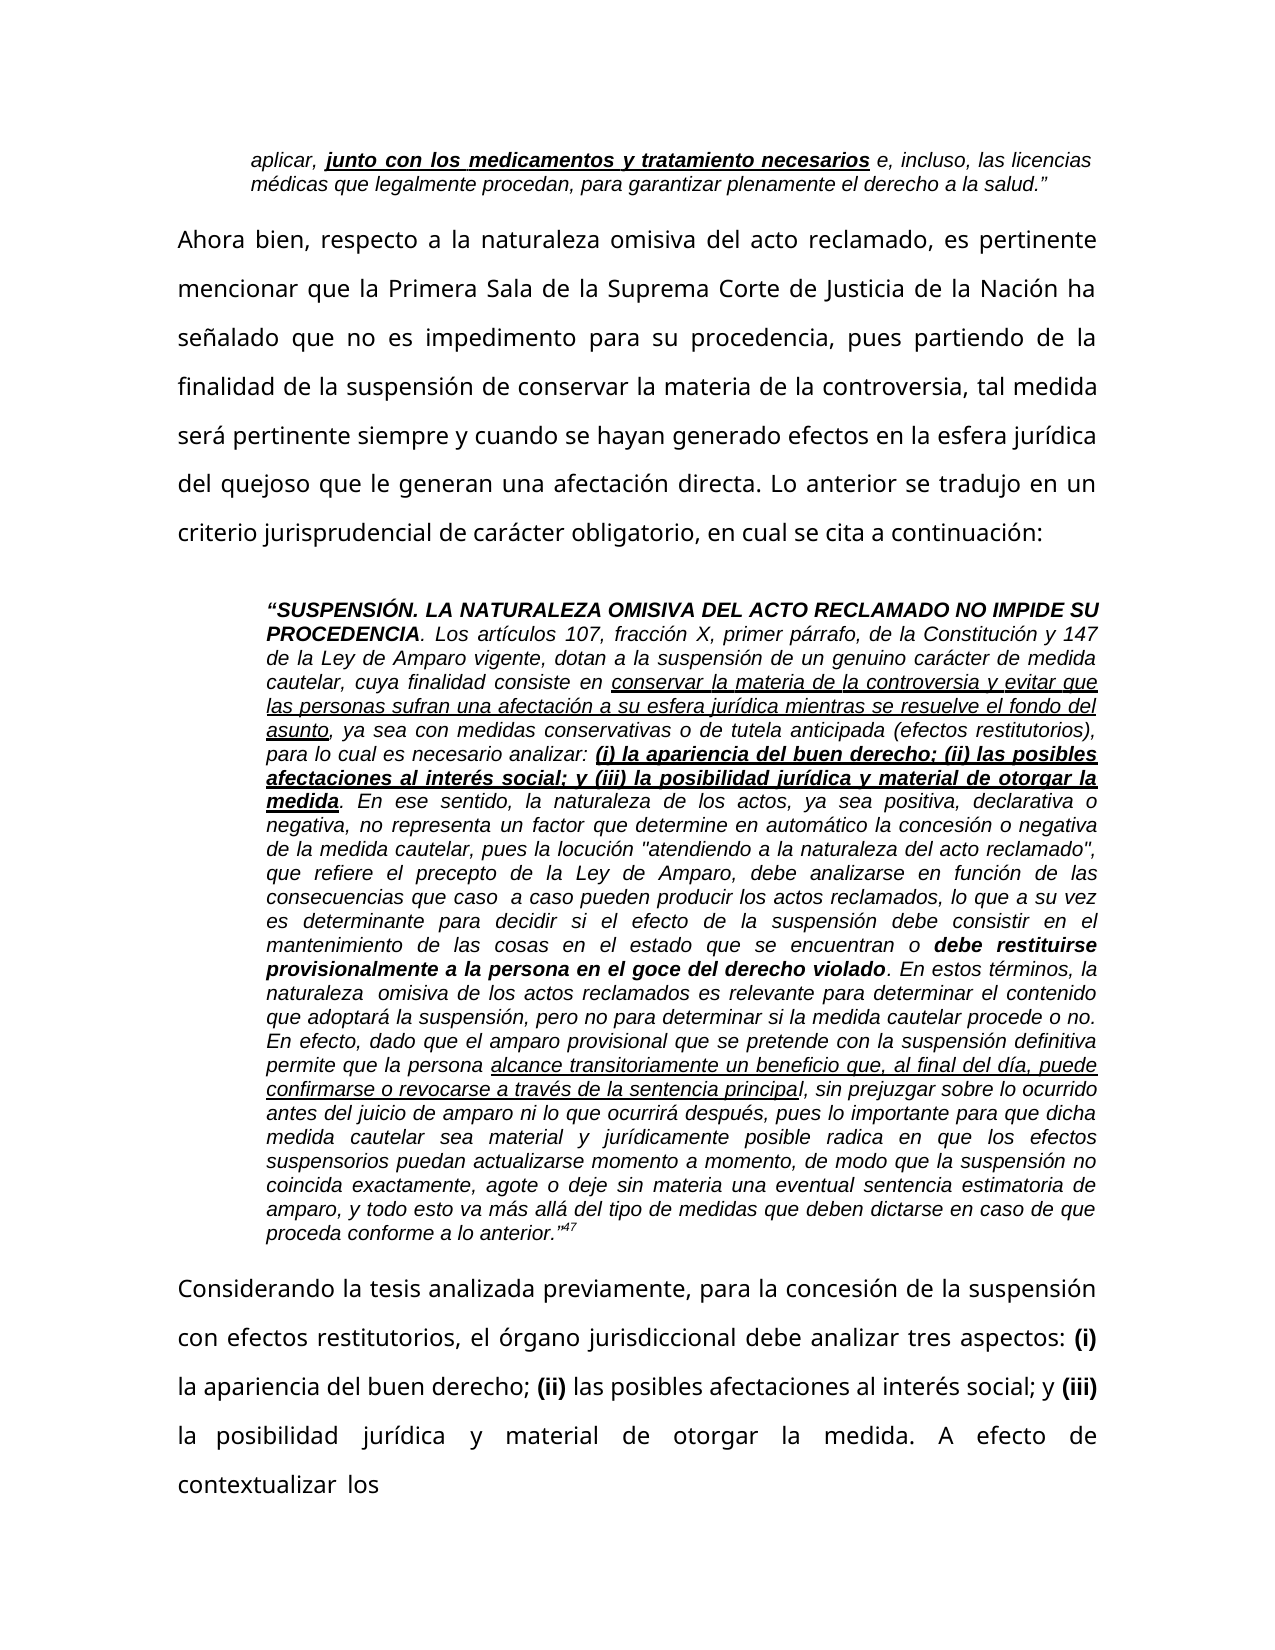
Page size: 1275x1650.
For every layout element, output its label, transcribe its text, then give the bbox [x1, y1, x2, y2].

text “SUSPENSIÓN. LA NATURALEZA OMISIVA DEL ACTO RECLAMADO NO IMPIDE SU [266, 598, 1108, 622]
text PROCEDENCIA. Los artículos 107, fracción X, primer párrafo, de la Constitución y 147 de la Ley de Amparo vigente, dotan a la suspensión de un genuino carácter de medida cautelar, cuya finalidad consiste en conservar la materia de la controversia y evitar que las personas sufran una afectación a su esfera jurídica mientras se resuelve el fondo del asunto, ya sea con medidas conservativas o de tutela anticipada (efectos restitutorios), para lo cual es necesario analizar: (i) la apariencia del buen derecho; (ii) las posibles afectaciones al interés social; y (iii) la posibilidad jurídica y material de otorgar la medida. En ese sentido, la naturaleza de los actos, ya sea positiva, declarativa o negativa, no representa un factor que determine en automático la concesión o negativa de la medida cautelar, pues la locución "atendiendo a la naturaleza del acto reclamado", que refiere el precepto de la Ley de Amparo, debe analizarse en función de las consecuencias que caso a caso pueden producir los actos reclamados, lo que a su vez es determinante para decidir si el efecto de la suspensión debe consistir en el mantenimiento de las cosas en el estado que se encuentran o debe restituirse provisionalmente a la persona en el goce del derecho violado. En estos términos, la naturaleza omisiva de los actos reclamados es relevante para determinar el contenido que adoptará la suspensión, pero no para determinar si la medida cautelar procede o no. En efecto, dado que el amparo provisional que se pretende con la suspensión definitiva permite que la persona alcance transitoriamente un beneficio que, al final del día, puede confirmarse o revocarse a través de la sentencia principal, sin prejuzgar sobre lo ocurrido antes del juicio de amparo ni lo que ocurrirá después, pues lo importante para que dicha medida cautelar sea material y jurídicamente posible radica en que los efectos suspensorios puedan actualizarse momento a momento, de modo que la suspensión no coincida exactamente, agote o deje sin materia una eventual sentencia estimatoria de amparo, y todo esto va más allá del tipo de medidas que deben dictarse en caso de que proceda conforme a lo anterior.”47 [266, 622, 1098, 786]
text Considerando la tesis analizada previamente, para la concesión de la suspensión con efectos restitutorios, el órgano jurisdiccional debe analizar tres aspectos: (i) la apariencia del buen derecho; (ii) las posibles afectaciones al interés social; y (iii) la posibilidad jurídica y material de otorgar la medida. A efecto de contextualizar los [177, 1272, 1098, 1500]
text Ahora bien, respecto a la naturaleza omisiva del acto reclamado, es pertinente mencionar que la Primera Sala de la Suprema Corte de Justicia de la Nación ha señalado que no es impedimento para su procedencia, pues partiendo de la finalidad de la suspensión de conservar la materia de la controversia, tal medida será pertinente siempre y cuando se hayan generado efectos en la esfera jurídica del quejoso que le generan una afectación directa. Lo anterior se tradujo en un criterio jurisprudencial de carácter obligatorio, en cual se cita a continuación: [177, 223, 1098, 549]
text aplicar, junto con los medicamentos y tratamiento necesarios e, incluso, las licencias médicas que legalmente procedan, para garantizar plenamente el derecho a la salud.” [251, 148, 1108, 196]
text PROCEDENCIA. Los artículos 107, fracción X, primer párrafo, de la Constitución y 147 de la Ley de Amparo vigente, dotan a la suspensión de un genuino carácter de medida cautelar, cuya finalidad consiste en conservar la materia de la controversia y evitar que las personas sufran una afectación a su esfera jurídica mientras se resuelve el fondo del asunto, ya sea con medidas conservativas o de tutela anticipada (efectos restitutorios), para lo cual es necesario analizar: (i) la apariencia del buen derecho; (ii) las posibles afectaciones al interés social; y (iii) la posibilidad jurídica y material de otorgar la medida. En ese sentido, la naturaleza de los actos, ya sea positiva, declarativa o negativa, no representa un factor que determine en automático la concesión o negativa de la medida cautelar, pues la locución "atendiendo a la naturaleza del acto reclamado", que refiere el precepto de la Ley de Amparo, debe analizarse en función de las consecuencias que caso a caso pueden producir los actos reclamados, lo que a su vez es determinante para decidir si el efecto de la suspensión debe consistir en el mantenimiento de las cosas en el estado que se encuentran o debe restituirse provisionalmente a la persona en el goce del derecho violado. En estos términos, la naturaleza omisiva de los actos reclamados es relevante para determinar el contenido que adoptará la suspensión, pero no para determinar si la medida cautelar procede o no. En efecto, dado que el amparo provisional que se pretende con la suspensión definitiva permite que la persona alcance transitoriamente un beneficio que, al final del día, puede confirmarse o revocarse a través de la sentencia principal, sin prejuzgar sobre lo ocurrido antes del juicio de amparo ni lo que ocurrirá después, pues lo importante para que dicha medida cautelar sea material y jurídicamente posible radica en que los efectos suspensorios puedan actualizarse momento a momento, de modo que la suspensión no coincida exactamente, agote o deje sin materia una eventual sentencia estimatoria de amparo, y todo esto va más allá del tipo de medidas que deben dictarse en caso de que proceda conforme a lo anterior.”47 [266, 789, 1098, 1244]
